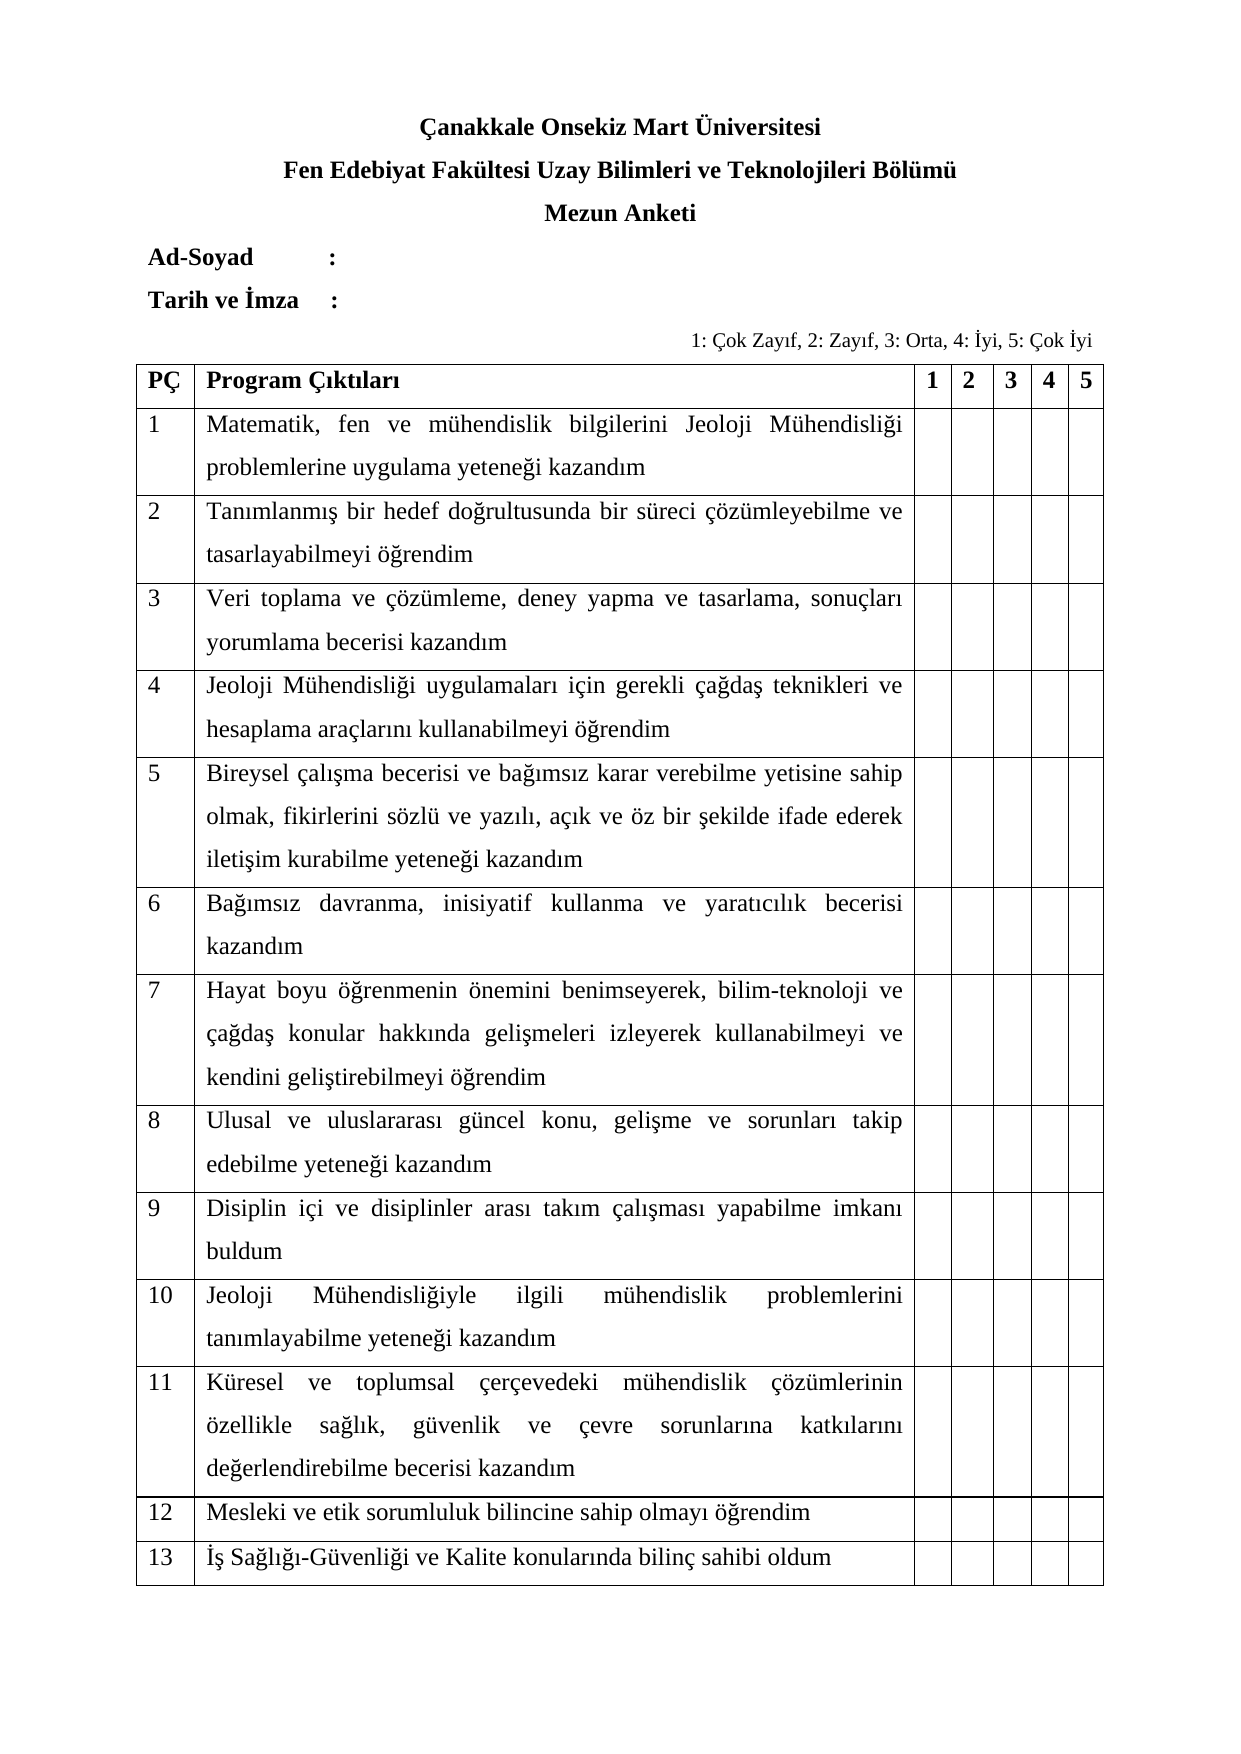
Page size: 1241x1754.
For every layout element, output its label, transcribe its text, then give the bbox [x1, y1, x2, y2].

table_cell [1069, 975, 1103, 1104]
table_cell [1069, 1498, 1103, 1541]
text 1: Çok Zayıf, 2: Zayıf, 3: Orta, 4: İyi, 5: Çok İyi [148, 328, 1093, 352]
table_cell Ulusal ve uluslararası güncel konu, gelişme ve sorunları takip edebilme yeteneği kazandım [195, 1106, 914, 1192]
table_header Program Çıktıları [195, 365, 914, 408]
table_cell 11 [137, 1367, 194, 1496]
table_cell [915, 1542, 951, 1584]
table_cell [1069, 496, 1103, 582]
table_cell [1032, 888, 1068, 974]
table_cell Jeoloji Mühendisliği uygulamaları için gerekli çağdaş teknikleri ve hesaplama araçlarını kullanabilmeyi öğrendim [195, 671, 914, 757]
table_cell [1032, 758, 1068, 887]
table_cell [1032, 1367, 1068, 1496]
table_cell Bireysel çalışma becerisi ve bağımsız karar verebilme yetisine sahip olmak, fikirlerini sözlü ve yazılı, açık ve öz bir şekilde ifade ederek iletişim kurabilme yeteneği kazandım [195, 758, 914, 887]
text Fen Edebiyat Fakültesi Uzay Bilimleri ve Teknolojileri Bölümü [148, 155, 1093, 184]
table_cell [952, 584, 993, 669]
table_cell [915, 1193, 951, 1279]
text Ad-Soyad : [148, 242, 1093, 270]
table_cell [1032, 1106, 1068, 1192]
table_cell [1069, 1193, 1103, 1279]
table_cell [1069, 1367, 1103, 1496]
table_cell [952, 1542, 993, 1584]
table_cell [1032, 409, 1068, 495]
table_cell [994, 1106, 1031, 1192]
table_cell Mesleki ve etik sorumluluk bilincine sahip olmayı öğrendim [195, 1498, 914, 1541]
table_cell [994, 409, 1031, 495]
table_cell 2 [137, 496, 194, 582]
table_cell 3 [137, 584, 194, 669]
table_cell 5 [137, 758, 194, 887]
table_cell [952, 1498, 993, 1541]
table_cell [915, 758, 951, 887]
table_cell Bağımsız davranma, inisiyatif kullanma ve yaratıcılık becerisi kazandım [195, 888, 914, 974]
table_cell [952, 758, 993, 887]
table_cell [1032, 1542, 1068, 1584]
table_cell [915, 584, 951, 669]
table_cell 9 [137, 1193, 194, 1279]
table_cell 8 [137, 1106, 194, 1192]
text Tarih ve İmza : [148, 285, 1093, 313]
table_cell [952, 671, 993, 757]
table_cell [994, 758, 1031, 887]
table_cell Küresel ve toplumsal çerçevedeki mühendislik çözümlerinin özellikle sağlık, güvenlik ve çevre sorunlarına katkılarını değerlendirebilme becerisi kazandım [195, 1367, 914, 1496]
table_cell 1 [137, 409, 194, 495]
table_cell [915, 975, 951, 1104]
table_cell [994, 584, 1031, 669]
table_header 3 [994, 365, 1031, 408]
table_header 5 [1069, 365, 1103, 408]
table_cell Tanımlanmış bir hedef doğrultusunda bir süreci çözümleyebilme ve tasarlayabilmeyi öğrendim [195, 496, 914, 582]
table_cell [994, 1498, 1031, 1541]
table_cell [1032, 1280, 1068, 1366]
table_cell [1032, 975, 1068, 1104]
table_cell [994, 1280, 1031, 1366]
table_header PÇ [137, 365, 194, 408]
table_cell 12 [137, 1498, 194, 1541]
table_cell [1069, 1106, 1103, 1192]
table_cell Matematik, fen ve mühendislik bilgilerini Jeoloji Mühendisliği problemlerine uygulama yeteneği kazandım [195, 409, 914, 495]
text Mezun Anketi [148, 198, 1093, 227]
table_cell [952, 888, 993, 974]
table_cell [994, 496, 1031, 582]
table_header 1 [915, 365, 951, 408]
table_cell [1069, 584, 1103, 669]
table_cell 4 [137, 671, 194, 757]
table_cell [994, 888, 1031, 974]
table_cell [952, 409, 993, 495]
table_cell [915, 888, 951, 974]
table_cell [1069, 888, 1103, 974]
table_cell 6 [137, 888, 194, 974]
table_cell [1032, 1193, 1068, 1279]
table_cell [1069, 671, 1103, 757]
table_header 2 [952, 365, 993, 408]
table_cell 10 [137, 1280, 194, 1366]
table_cell [994, 671, 1031, 757]
table_cell [915, 1498, 951, 1541]
table_header 4 [1032, 365, 1068, 408]
table_cell [1032, 1498, 1068, 1541]
table_cell Disiplin içi ve disiplinler arası takım çalışması yapabilme imkanı buldum [195, 1193, 914, 1279]
table_cell [915, 409, 951, 495]
table_cell İş Sağlığı-Güvenliği ve Kalite konularında bilinç sahibi oldum [195, 1542, 914, 1584]
table_cell [952, 975, 993, 1104]
table_cell [952, 1193, 993, 1279]
table_cell Jeoloji Mühendisliğiyle ilgili mühendislik problemlerini tanımlayabilme yeteneği kazandım [195, 1280, 914, 1366]
table_cell [1032, 671, 1068, 757]
table_cell [915, 496, 951, 582]
table_cell [994, 1367, 1031, 1496]
table_cell [915, 1106, 951, 1192]
table_cell [1069, 1280, 1103, 1366]
table_cell 7 [137, 975, 194, 1104]
table_cell [994, 975, 1031, 1104]
table_cell Veri toplama ve çözümleme, deney yapma ve tasarlama, sonuçları yorumlama becerisi kazandım [195, 584, 914, 669]
table_cell [915, 1280, 951, 1366]
text Çanakkale Onsekiz Mart Üniversitesi [148, 112, 1093, 141]
table_cell [1069, 1542, 1103, 1584]
table_cell Hayat boyu öğrenmenin önemini benimseyerek, bilim-teknoloji ve çağdaş konular hakkında gelişmeleri izleyerek kullanabilmeyi ve kendini geliştirebilmeyi öğrendim [195, 975, 914, 1104]
table_cell [952, 1280, 993, 1366]
table_cell [1032, 496, 1068, 582]
table_cell [1069, 758, 1103, 887]
table_cell [994, 1542, 1031, 1584]
table_cell [994, 1193, 1031, 1279]
table_cell [1032, 584, 1068, 669]
table_cell [915, 671, 951, 757]
table_cell [952, 1106, 993, 1192]
table_cell [952, 1367, 993, 1496]
table_cell [915, 1367, 951, 1496]
table_cell 13 [137, 1542, 194, 1584]
table_cell [952, 496, 993, 582]
table_cell [1069, 409, 1103, 495]
